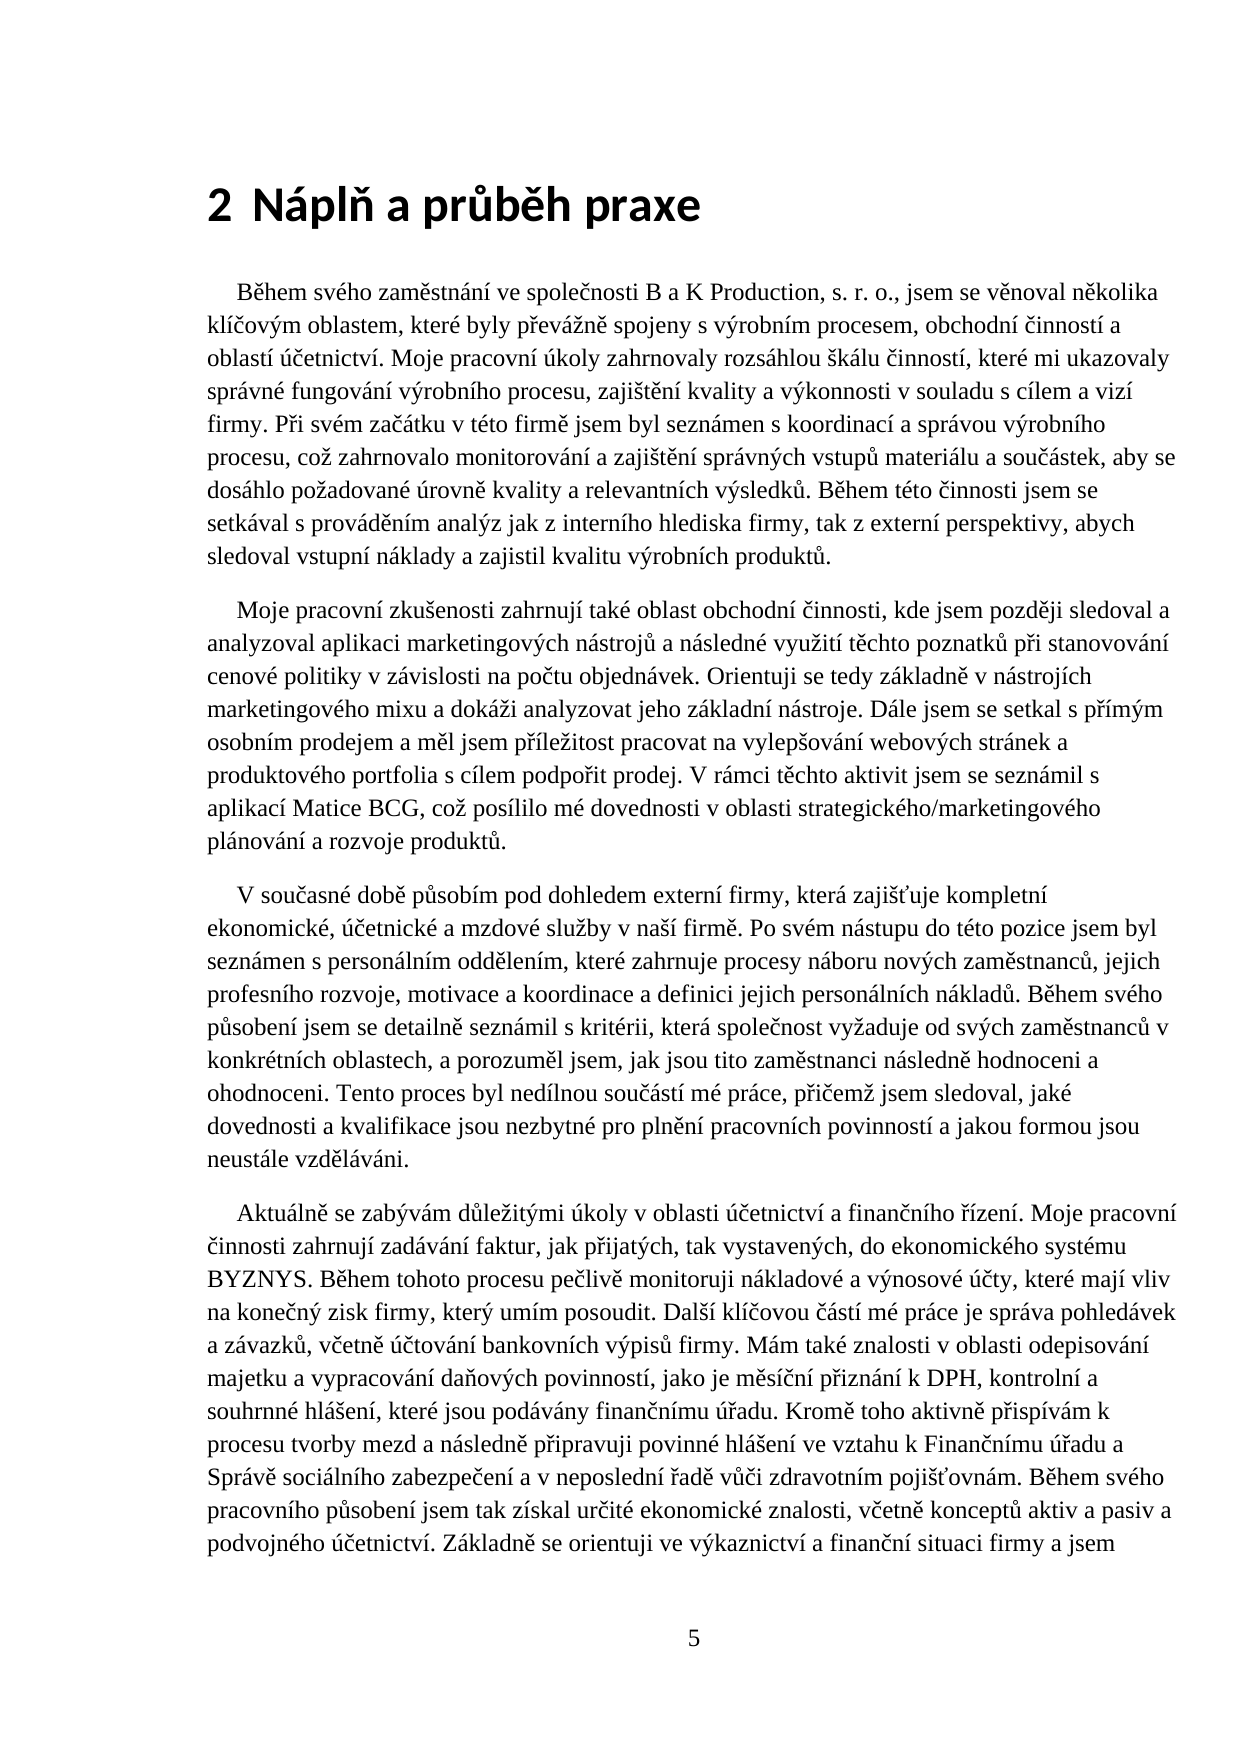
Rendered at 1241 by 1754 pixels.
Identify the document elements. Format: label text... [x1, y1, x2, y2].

text Během svého zaměstnání ve společnosti B a K Production, s. r. o., jsem se věnoval několika klíčovým oblastem, které byly převážně spojeny s výrobním procesem, obchodní činností a oblastí účetnictví. Moje pracovní úkoly zahrnovaly rozsáhlou škálu činností, které mi ukazovaly správné fungování výrobního procesu, zajištění kvality a výkonnosti v souladu s cílem a vizí firmy. Při svém začátku v této firmě jsem byl seznámen s koordinací a správou výrobního procesu, což zahrnovalo monitorování a zajištění správných vstupů materiálu a součástek, aby se dosáhlo požadované úrovně kvality a relevantních výsledků. Během této činnosti jsem se setkával s prováděním analýz jak z interního hlediska firmy, tak z externí perspektivy, abych sledoval vstupní náklady a zajistil kvalitu výrobních produktů. [207, 277, 1181, 570]
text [207, 1198, 1181, 1557]
subtitle Náplň a průběh praxe [207, 173, 1181, 234]
text V současné době působím pod dohledem externí firmy, která zajišťuje kompletní ekonomické, účetnické a mzdové služby v naší firmě. Po svém nástupu do této pozice jsem byl seznámen s personálním oddělením, které zahrnuje procesy náboru nových zaměstnanců, jejich profesního rozvoje, motivace a koordinace a definici jejich personálních nákladů. Během svého působení jsem se detailně seznámil s kritérii, která společnost vyžaduje od svých zaměstnanců v konkrétních oblastech, a porozuměl jsem, jak jsou tito zaměstnanci následně hodnoceni a ohodnoceni. Tento proces byl nedílnou součástí mé práce, přičemž jsem sledoval, jaké dovednosti a kvalifikace jsou nezbytné pro plnění pracovních povinností a jakou formou jsou neustále vzděláváni. [207, 880, 1181, 1173]
text Moje pracovní zkušenosti zahrnují také oblast obchodní činnosti, kde jsem později sledoval a analyzoval aplikaci marketingových nástrojů a následné využití těchto poznatků při stanovování cenové politiky v závislosti na počtu objednávek. Orientuji se tedy základně v nástrojích marketingového mixu a dokáži analyzovat jeho základní nástroje. Dále jsem se setkal s přímým osobním prodejem a měl jsem příležitost pracovat na vylepšování webových stránek a produktového portfolia s cílem podpořit prodej. V rámci těchto aktivit jsem se seznámil s aplikací Matice BCG, což posílilo mé dovednosti v oblasti strategického/marketingového plánování a rozvoje produktů. [207, 595, 1181, 855]
